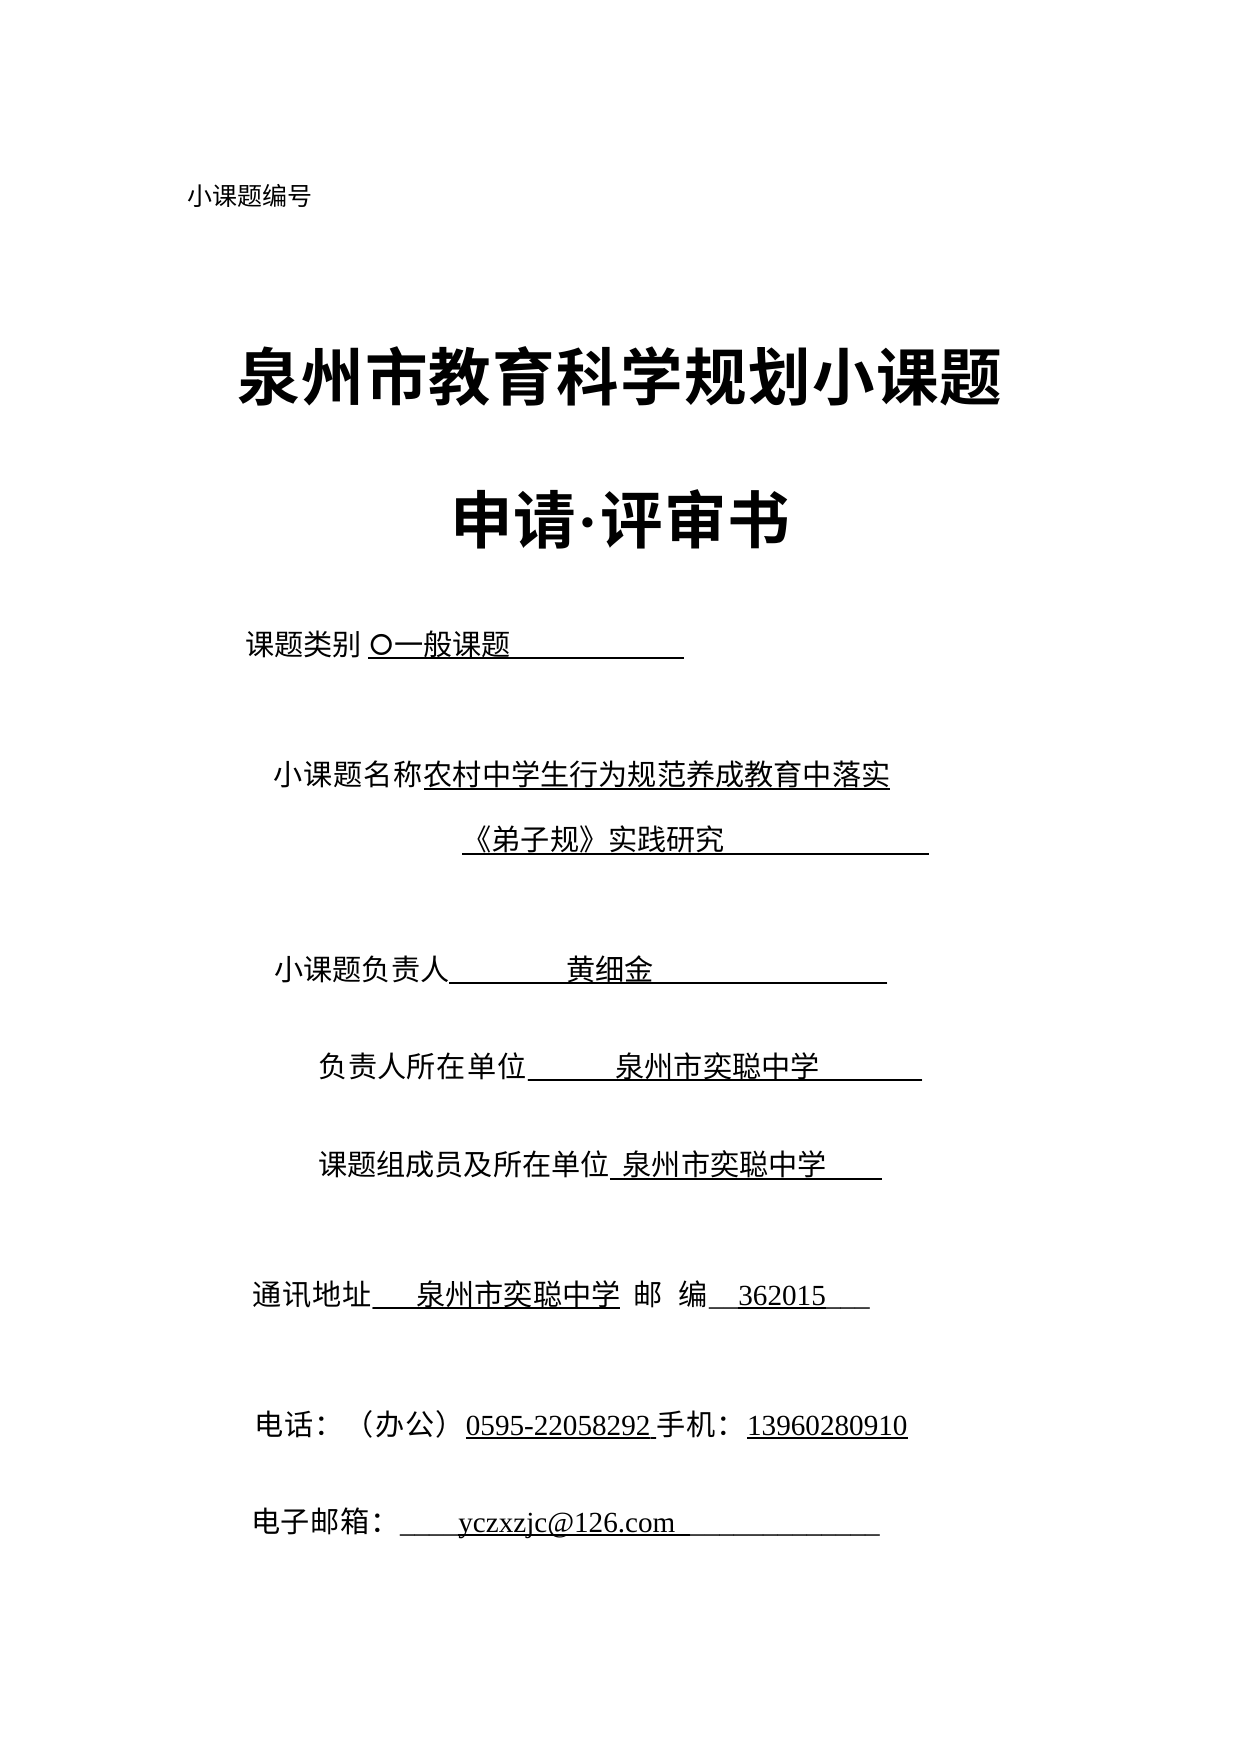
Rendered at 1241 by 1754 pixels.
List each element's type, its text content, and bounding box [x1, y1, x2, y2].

text 通讯地址___泉州市奕聪中学 邮 编__362015___ [187, 1260, 1026, 1325]
text 小课题编号 [187, 162, 1053, 227]
text 负责人所在单位__ 泉州市奕聪中学_ ____ [187, 1032, 1053, 1097]
text 小课题名称农村中学生行为规范养成教育中落实 [233, 740, 1053, 805]
text 申请·评审书 [187, 467, 1053, 565]
text 电话：（办公）0595-22058292手机：13960280910 [187, 1390, 1053, 1455]
text 泉州市教育科学规划小课题 [187, 324, 1053, 422]
text 小课题负责人________黄细金________________ [187, 935, 1053, 1000]
text 电子邮箱：____yczxzjc@126.com______________ [187, 1487, 1053, 1552]
text 《弟子规》实践研究 [462, 805, 1053, 870]
text 课题类别 一般课题 [187, 610, 1053, 675]
text 课题组成员及所在单位 泉州市奕聪中学 [187, 1130, 1053, 1195]
